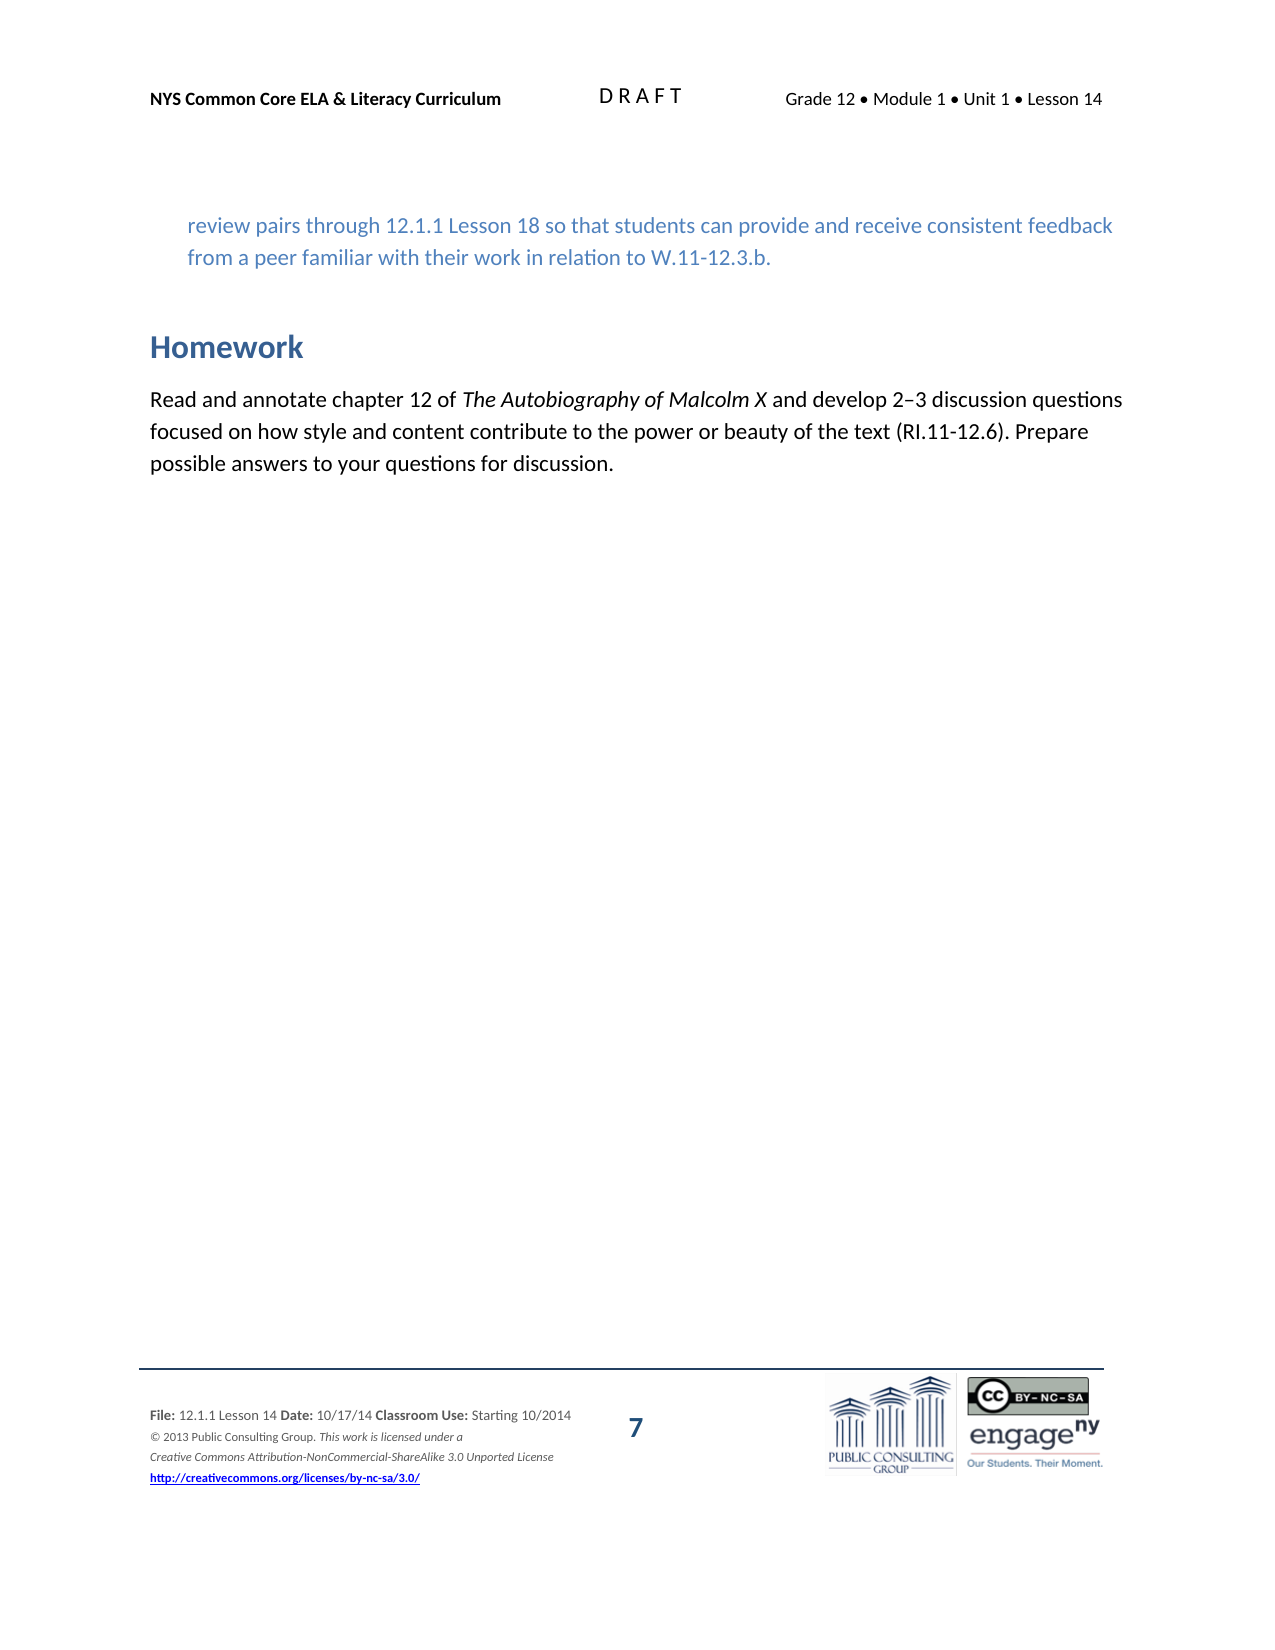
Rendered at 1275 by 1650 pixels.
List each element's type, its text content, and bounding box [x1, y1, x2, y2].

picture [824, 1372, 1104, 1477]
subtitle Homework [150, 326, 1125, 366]
text Read and annotate chapter 12 of The Autobiography of Malcolm X and develop 2–3 discussion questions focused on how style and content contribute to the power or beauty of the text (RI.11-12.6). Prepare possible answers to your questions for discussion. [150, 385, 1125, 477]
